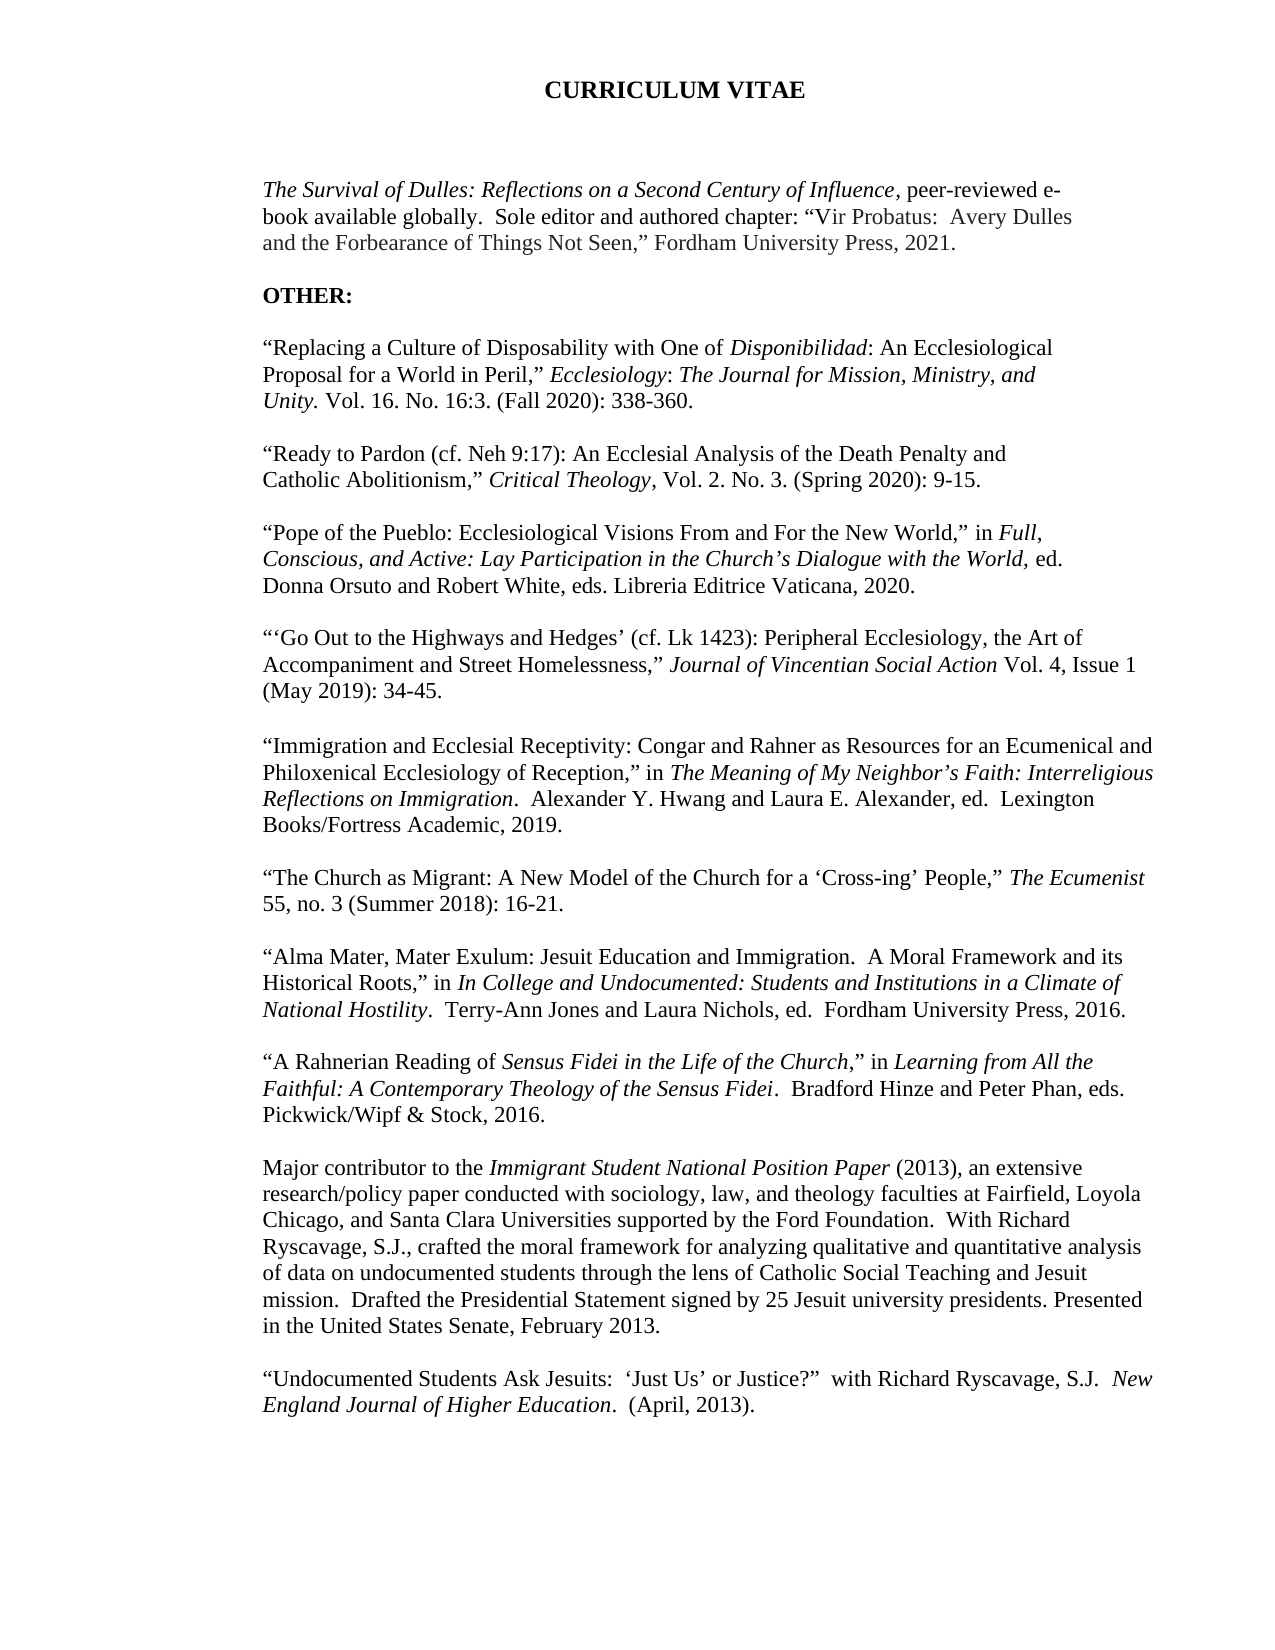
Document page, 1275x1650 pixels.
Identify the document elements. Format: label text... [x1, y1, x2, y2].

text The Survival of Dulles: Reflections on a Second Century of Influence, peer-reviewed e-book available globally. Sole editor and authored chapter: “Vir Probatus: Avery Dulles and the Forbearance of Things Not Seen,” Fordham University Press, 2021. [262, 176, 895, 208]
text “Alma Mater, Mater Exulum: Jesuit Education and Immigration. A Moral Framework and its Historical Roots,” in In College and Undocumented: Students and Institutions in a Climate of National Hostility. Terry-Ann Jones and Laura Nichols, ed. Fordham University Press, 2016. [187, 943, 1087, 1022]
text “Immigration and Ecclesial Receptivity: Congar and Rahner as Resources for an Ecumenical and Philoxenical Ecclesiology of Reception,” in The Meaning of My Neighbor’s Faith: Interreligious Reflections on Immigration. Alexander Y. Hwang and Laura E. Alexander, ed. Lexington Books/Fortress Academic, 2019. [187, 732, 1087, 838]
text Major contributor to the Immigrant Student National Position Paper (2013), an extensive research/policy paper conducted with sociology, law, and theology faculties at Fairfield, Loyola Chicago, and Santa Clara Universities supported by the Ford Foundation. With Richard Ryscavage, S.J., crafted the moral framework for analyzing qualitative and quantitative analysis of data on undocumented students through the lens of Catholic Social Teaching and Jesuit mission. Drafted the Presidential Statement signed by 25 Jesuit university presidents. Presented in the United States Senate, February 2013. [187, 1154, 1087, 1338]
text “Undocumented Students Ask Jesuits: ‘Just Us’ or Justice?” with Richard Ryscavage, S.J. New England Journal of Higher Education. (April, 2013). [187, 1365, 1087, 1417]
text “‘Go Out to the Highways and Hedges’ (cf. Lk 1423): Peripheral Ecclesiology, the Art of Accompaniment and Street Homelessness,” Journal of Vincentian Social Action Vol. 4, Issue 1 (May 2019): 34-45. [187, 624, 1087, 703]
text “Replacing a Culture of Disposability with One of Disponibilidad: An Ecclesiological Proposal for a World in Peril,” Ecclesiology: The Journal for Mission, Ministry, and Unity. Vol. 16. No. 16:3. (Fall 2020): 338-360. [262, 334, 1087, 413]
text “The Church as Migrant: A New Model of the Church for a ‘Cross-ing’ People,” The Ecumenist 55, no. 3 (Summer 2018): 16-21. [187, 864, 1087, 917]
text “Ready to Pardon (cf. Neh 9:17): An Ecclesial Analysis of the Death Penalty and Catholic Abolitionism,” Critical Theology, Vol. 2. No. 3. (Spring 2020): 9-15. [262, 440, 1087, 493]
text OTHER: [187, 282, 1087, 308]
text “A Rahnerian Reading of Sensus Fidei in the Life of the Church,” in Learning from All the Faithful: A Contemporary Theology of the Sensus Fidei. Bradford Hinze and Peter Phan, eds. Pickwick/Wipf & Stock, 2016. [187, 1048, 1087, 1127]
